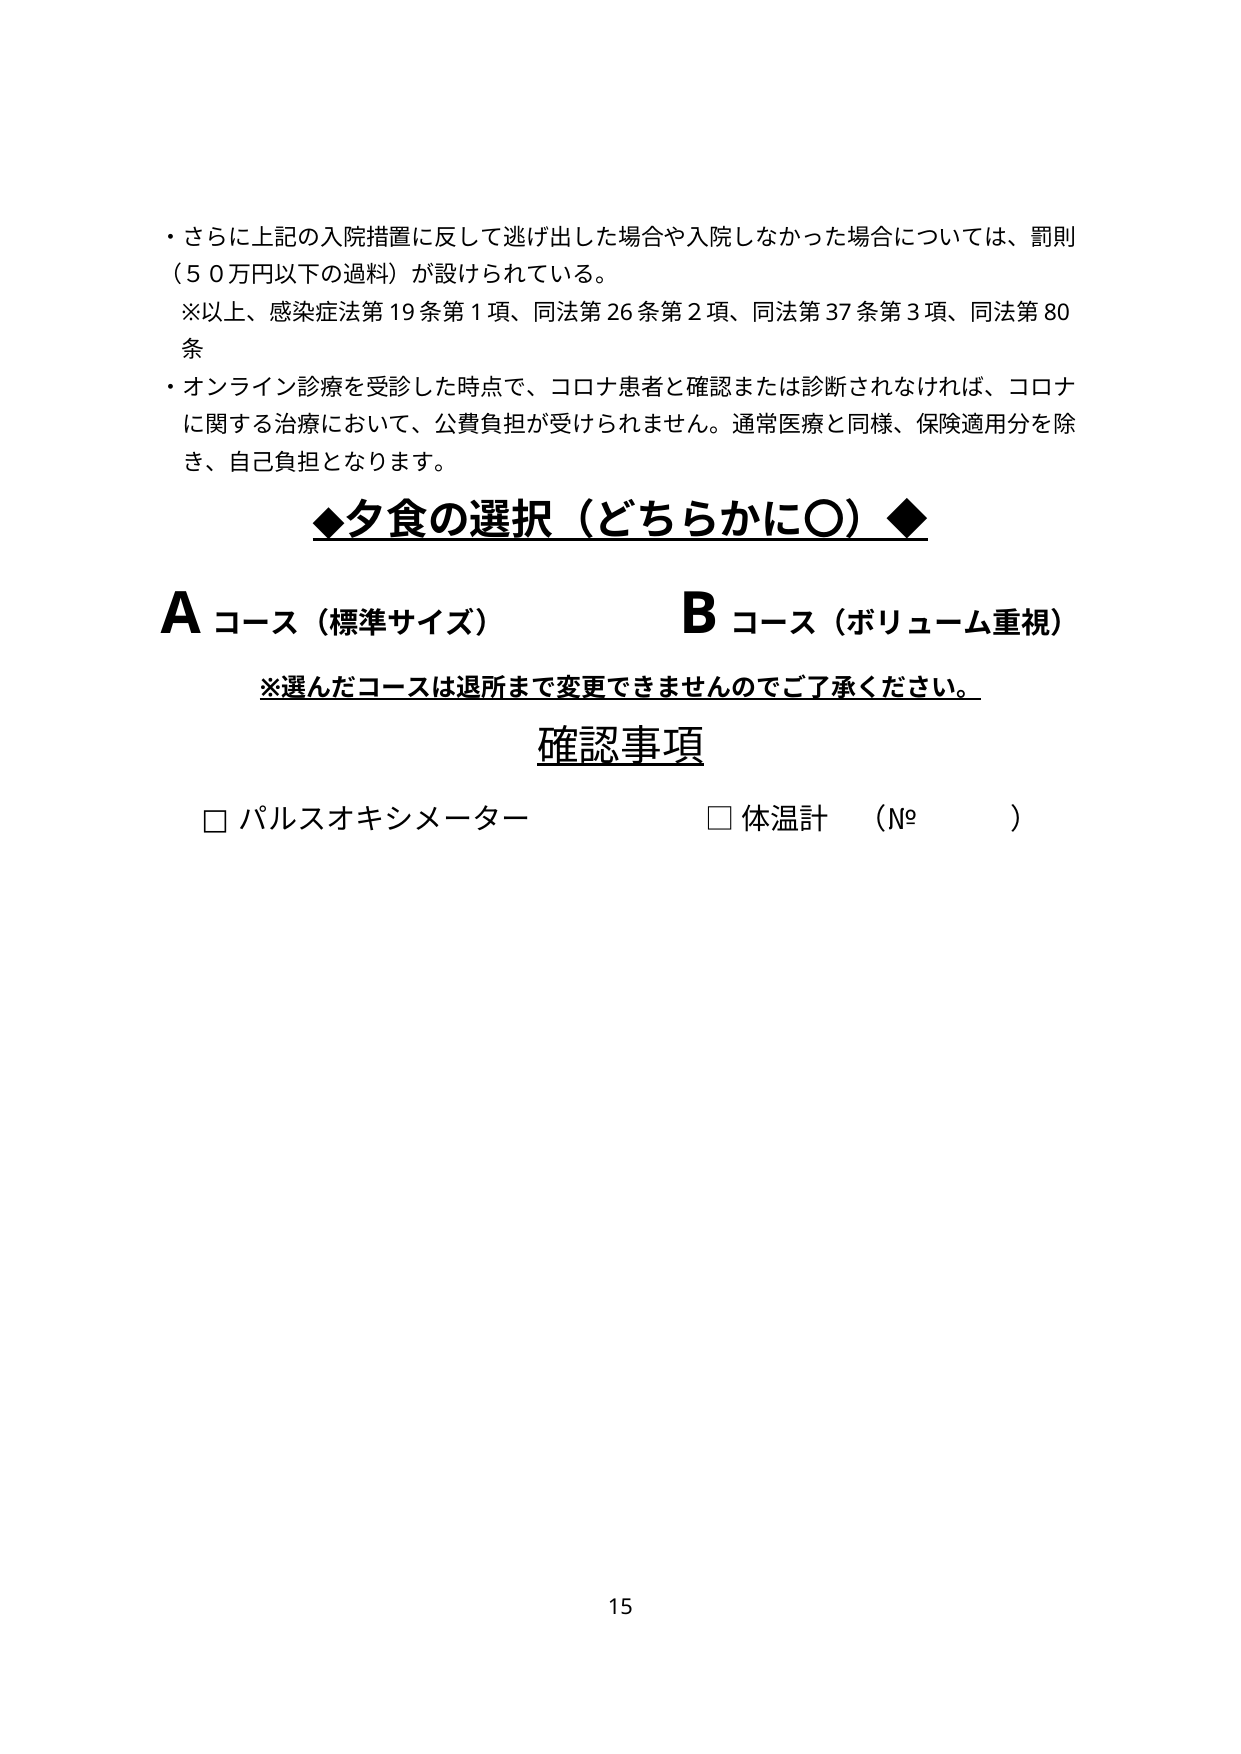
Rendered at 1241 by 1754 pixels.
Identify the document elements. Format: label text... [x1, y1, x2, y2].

text ※以上、感染症法第19条第1項、同法第26条第２項、同法第37条第3項、同法第80条 [181, 292, 1090, 367]
text 確認事項 [159, 704, 1081, 779]
text ◆夕食の選択（どちらかに〇）◆ [159, 479, 1081, 554]
text ※選んだコースは退所まで変更できませんのでご了承ください。 [159, 667, 1081, 704]
text （５０万円以下の過料）が設けられている。 [159, 254, 1081, 292]
list パルスオキシメーター □ 体温計 （№ ） [159, 779, 1081, 854]
text Aコース（標準サイズ） Bコース（ボリューム重視） [159, 554, 1081, 667]
text ・オンライン診療を受診した時点で、コロナ患者と確認または診断されなければ、コロナに関する治療において、公費負担が受けられません。通常医療と同様、保険適用分を除き、自己負担となります。 [159, 367, 1090, 479]
text ・さらに上記の入院措置に反して逃げ出した場合や入院しなかった場合については、罰則 [159, 217, 1081, 254]
